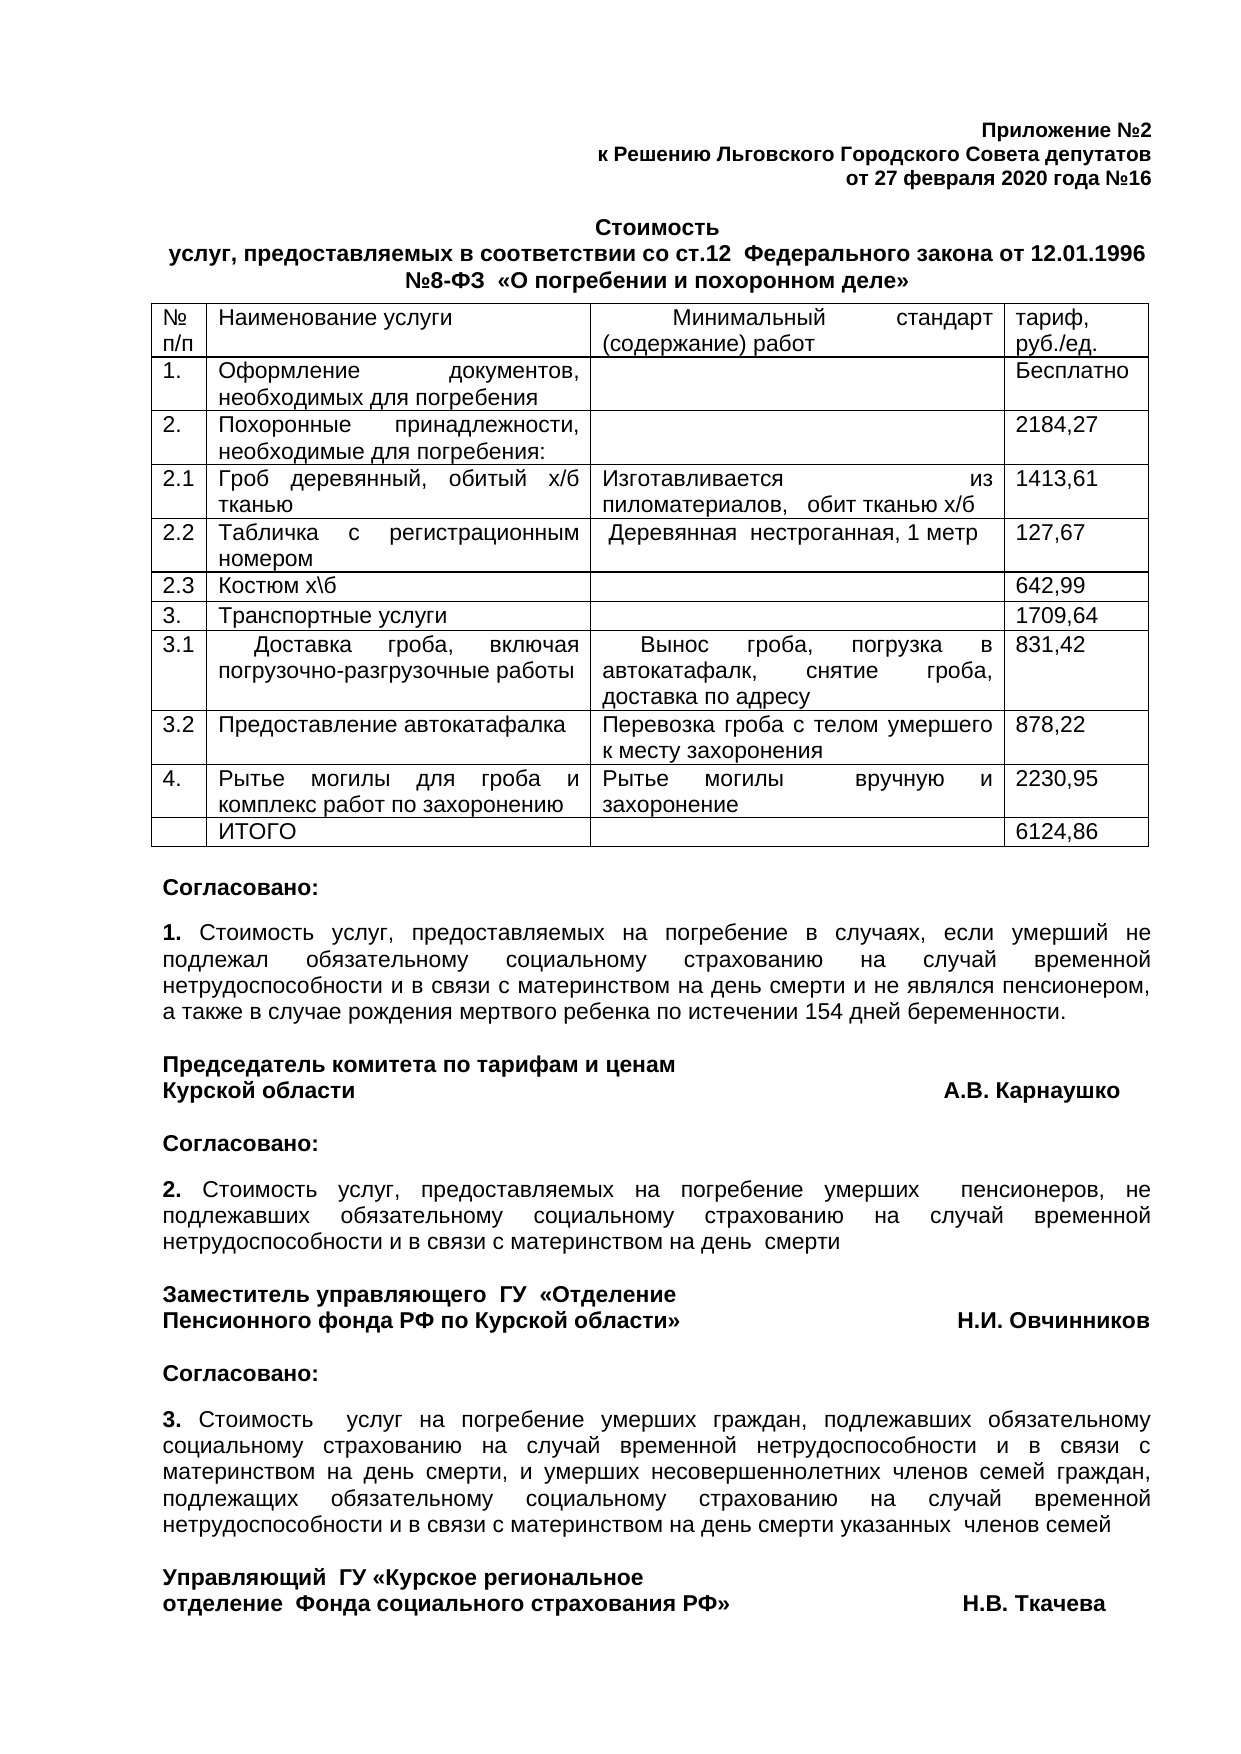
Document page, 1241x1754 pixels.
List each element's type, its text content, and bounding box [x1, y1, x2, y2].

table_cell Костюм х\б [207, 573, 590, 601]
table_cell 831,42 [1005, 631, 1148, 710]
table_cell Деревянная нестроганная, 1 метр [591, 519, 1004, 571]
table_header тариф, руб./ед. [1005, 304, 1148, 356]
table_cell Доставка гроба, включая погрузочно-разгрузочные работы [207, 631, 590, 710]
text Согласовано: [162, 1360, 1152, 1386]
text от 27 февраля 2020 года №16 [162, 166, 1152, 190]
table_cell Вынос гроба, погрузка в автокатафалк, снятие гроба, доставка по адресу [591, 631, 1004, 710]
table_header № п/п [152, 304, 206, 356]
table_cell 2.3 [152, 573, 206, 601]
table_header Наименование услуги [207, 304, 590, 356]
text к Решению Льговского Городского Совета депутатов [162, 142, 1152, 166]
text Заместитель управляющего ГУ «Отделение [162, 1281, 1152, 1307]
table_cell 642,99 [1005, 573, 1148, 601]
table_cell Оформление документов, необходимых для погребения [207, 358, 590, 410]
table_cell 1. [152, 358, 206, 410]
table_cell [591, 573, 1004, 601]
table_cell Изготавливается из пиломатериалов, обит тканью х/б [591, 465, 1004, 518]
table_cell 2. [152, 411, 206, 464]
table_cell 2230,95 [1005, 765, 1148, 817]
table_cell 4. [152, 765, 206, 817]
text Приложение №2 [162, 118, 1152, 142]
table_cell Рытье могилы для гроба и комплекс работ по захоронению [207, 765, 590, 817]
text Согласовано: [162, 874, 1152, 900]
table_header Минимальный стандарт (содержание) работ [591, 304, 1004, 356]
table_cell [591, 818, 1004, 846]
text 3. Стоимость услуг на погребение умерших граждан, подлежавших обязательному социальному страхованию на случай временной нетрудоспособности и в связи с материнством на день смерти, и умерших несовершеннолетних членов семей граждан, подлежащих обязательному социальному страхованию на случай временной нетрудоспособности и в связи с материнством на день смерти указанных членов семей [162, 1406, 1152, 1537]
table_cell 3.2 [152, 711, 206, 763]
text Курской области А.В. Карнаушко [162, 1077, 1152, 1104]
table_cell [591, 602, 1004, 629]
table_cell 2184,27 [1005, 411, 1148, 464]
table_cell 878,22 [1005, 711, 1148, 763]
table_cell Бесплатно [1005, 358, 1148, 410]
text услуг, предоставляемых в соответствии со ст.12 Федерального закона от 12.01.1996 №8-ФЗ «О погребении и похоронном деле» [162, 240, 1152, 293]
table_cell Перевозка гроба с телом умершего к месту захоронения [591, 711, 1004, 763]
table_cell 2.2 [152, 519, 206, 571]
table_cell 6124,86 [1005, 818, 1148, 846]
table_cell [591, 411, 1004, 464]
table_cell 1709,64 [1005, 602, 1148, 629]
text Председатель комитета по тарифам и ценам [162, 1051, 1152, 1077]
table_cell Транспортные услуги [207, 602, 590, 629]
table_cell 1413,61 [1005, 465, 1148, 518]
text Согласовано: [162, 1130, 1152, 1156]
table_cell 3. [152, 602, 206, 629]
table_cell [591, 358, 1004, 410]
text Управляющий ГУ «Курское региональное [162, 1564, 1152, 1590]
table_cell ИТОГО [207, 818, 590, 846]
table_cell Предоставление автокатафалка [207, 711, 590, 763]
table_cell Табличка с регистрационным номером [207, 519, 590, 571]
text отделение Фонда социального страхования РФ» Н.В. Ткачева [162, 1590, 1152, 1616]
table_cell Рытье могилы вручную и захоронение [591, 765, 1004, 817]
text 1. Стоимость услуг, предоставляемых на погребение в случаях, если умерший не подлежал обязательному социальному страхованию на случай временной нетрудоспособности и в связи с материнством на день смерти и не являлся пенсионером, а также в случае рождения мертвого ребенка по истечении 154 дней беременности. [162, 919, 1152, 1024]
table_cell 3.1 [152, 631, 206, 710]
table_cell Гроб деревянный, обитый х/б тканью [207, 465, 590, 518]
table_cell 127,67 [1005, 519, 1148, 571]
table_cell Похоронные принадлежности, необходимые для погребения: [207, 411, 590, 464]
text Пенсионного фонда РФ по Курской области» Н.И. Овчинников [162, 1307, 1152, 1334]
text 2. Стоимость услуг, предоставляемых на погребение умерших пенсионеров, не подлежавших обязательному социальному страхованию на случай временной нетрудоспособности и в связи с материнством на день смерти [162, 1176, 1152, 1254]
table_cell [152, 818, 206, 846]
text Стоимость [162, 214, 1152, 240]
table_cell 2.1 [152, 465, 206, 518]
